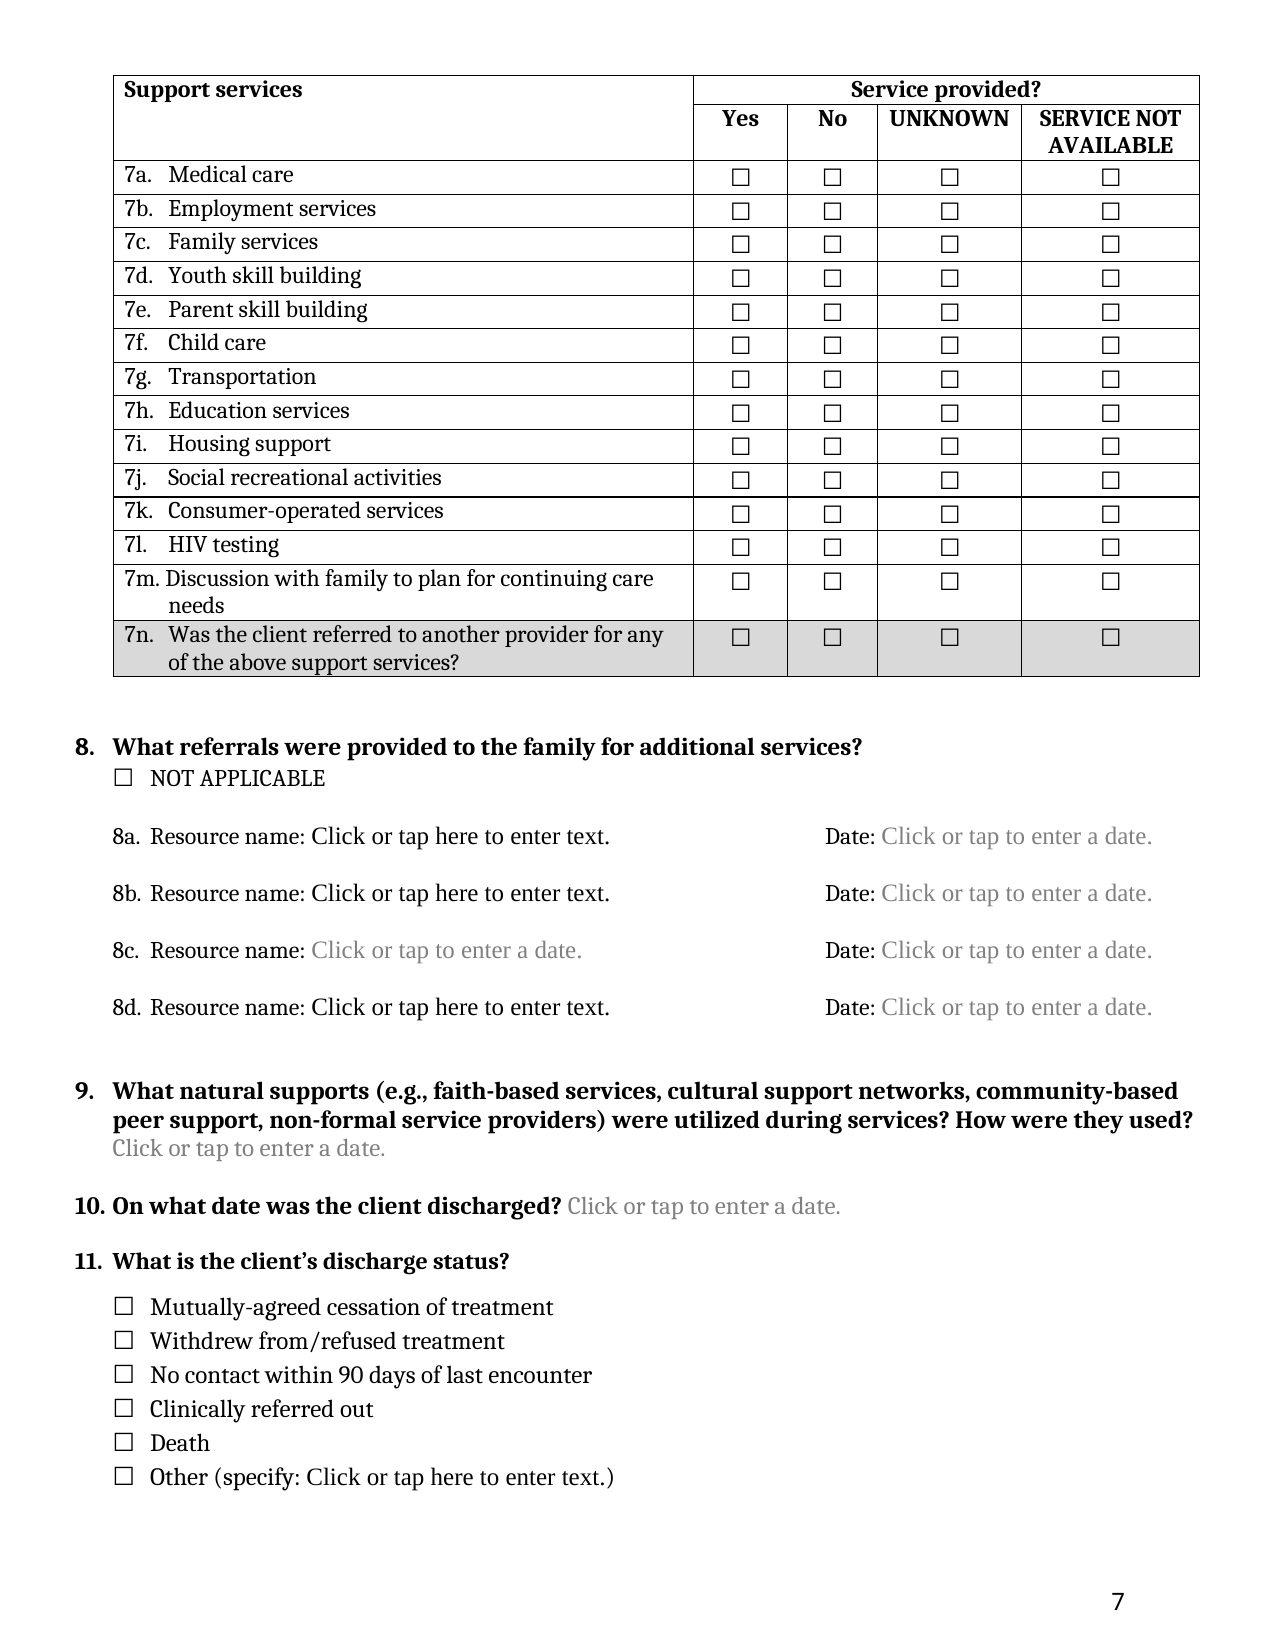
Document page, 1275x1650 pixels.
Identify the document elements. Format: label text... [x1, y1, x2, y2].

table_cell 7i. Housing support [114, 430, 693, 463]
text 8d. Resource name: Date: [112, 992, 1200, 1022]
text Mutually-agreed cessation of treatment [112, 1288, 1200, 1322]
text 9. What natural supports (e.g., faith-based services, cultural support networks, community-based peer support, non-formal service providers) were utilized during services? How were they used? [75, 1077, 1200, 1163]
table_cell 7m. Discussion with family to plan for continuing care needs [114, 565, 693, 620]
table_cell No [788, 105, 877, 160]
table_cell 7a. Medical care [114, 161, 693, 193]
table_header Service provided? [694, 76, 1199, 104]
text Clinically referred out [112, 1391, 1200, 1424]
table_cell 7g. Transportation [114, 363, 693, 395]
text Withdrew from/refused treatment [112, 1322, 1200, 1356]
text No contact within 90 days of last encounter [112, 1356, 1200, 1391]
table_cell Yes [694, 105, 787, 160]
text 8c. Resource name: Date: [112, 935, 1200, 965]
table_cell 7j. Social recreational activities [114, 464, 693, 496]
table_cell 7k. Consumer-operated services [114, 498, 693, 530]
table_cell 7f. Child care [114, 329, 693, 362]
text 8b. Resource name: Date: [112, 878, 1200, 908]
table_cell SERVICE NOT AVAILABLE [1022, 105, 1199, 160]
table_cell 7c. Family services [114, 228, 693, 261]
table_cell 7l. HIV testing [114, 531, 693, 564]
text 10. On what date was the client discharged? [75, 1192, 1200, 1221]
text Other (specify: ) [112, 1459, 1200, 1493]
table_cell 7n. Was the client referred to another provider for any of the above support services? [114, 621, 693, 676]
table_cell 7e. Parent skill building [114, 296, 693, 328]
text 8. What referrals were provided to the family for additional services? [75, 732, 1200, 761]
text NOT APPLICABLE [112, 761, 1200, 794]
table_header Support services [114, 76, 693, 160]
table_cell 7d. Youth skill building [114, 262, 693, 294]
table_cell UNKNOWN [878, 105, 1021, 160]
table_cell 7h. Education services [114, 396, 693, 429]
text 11. What is the client’s discharge status? [75, 1248, 1200, 1276]
text Death [112, 1424, 1200, 1459]
text 8a. Resource name: Date: [112, 821, 1200, 851]
table_cell 7b. Employment services [114, 195, 693, 227]
